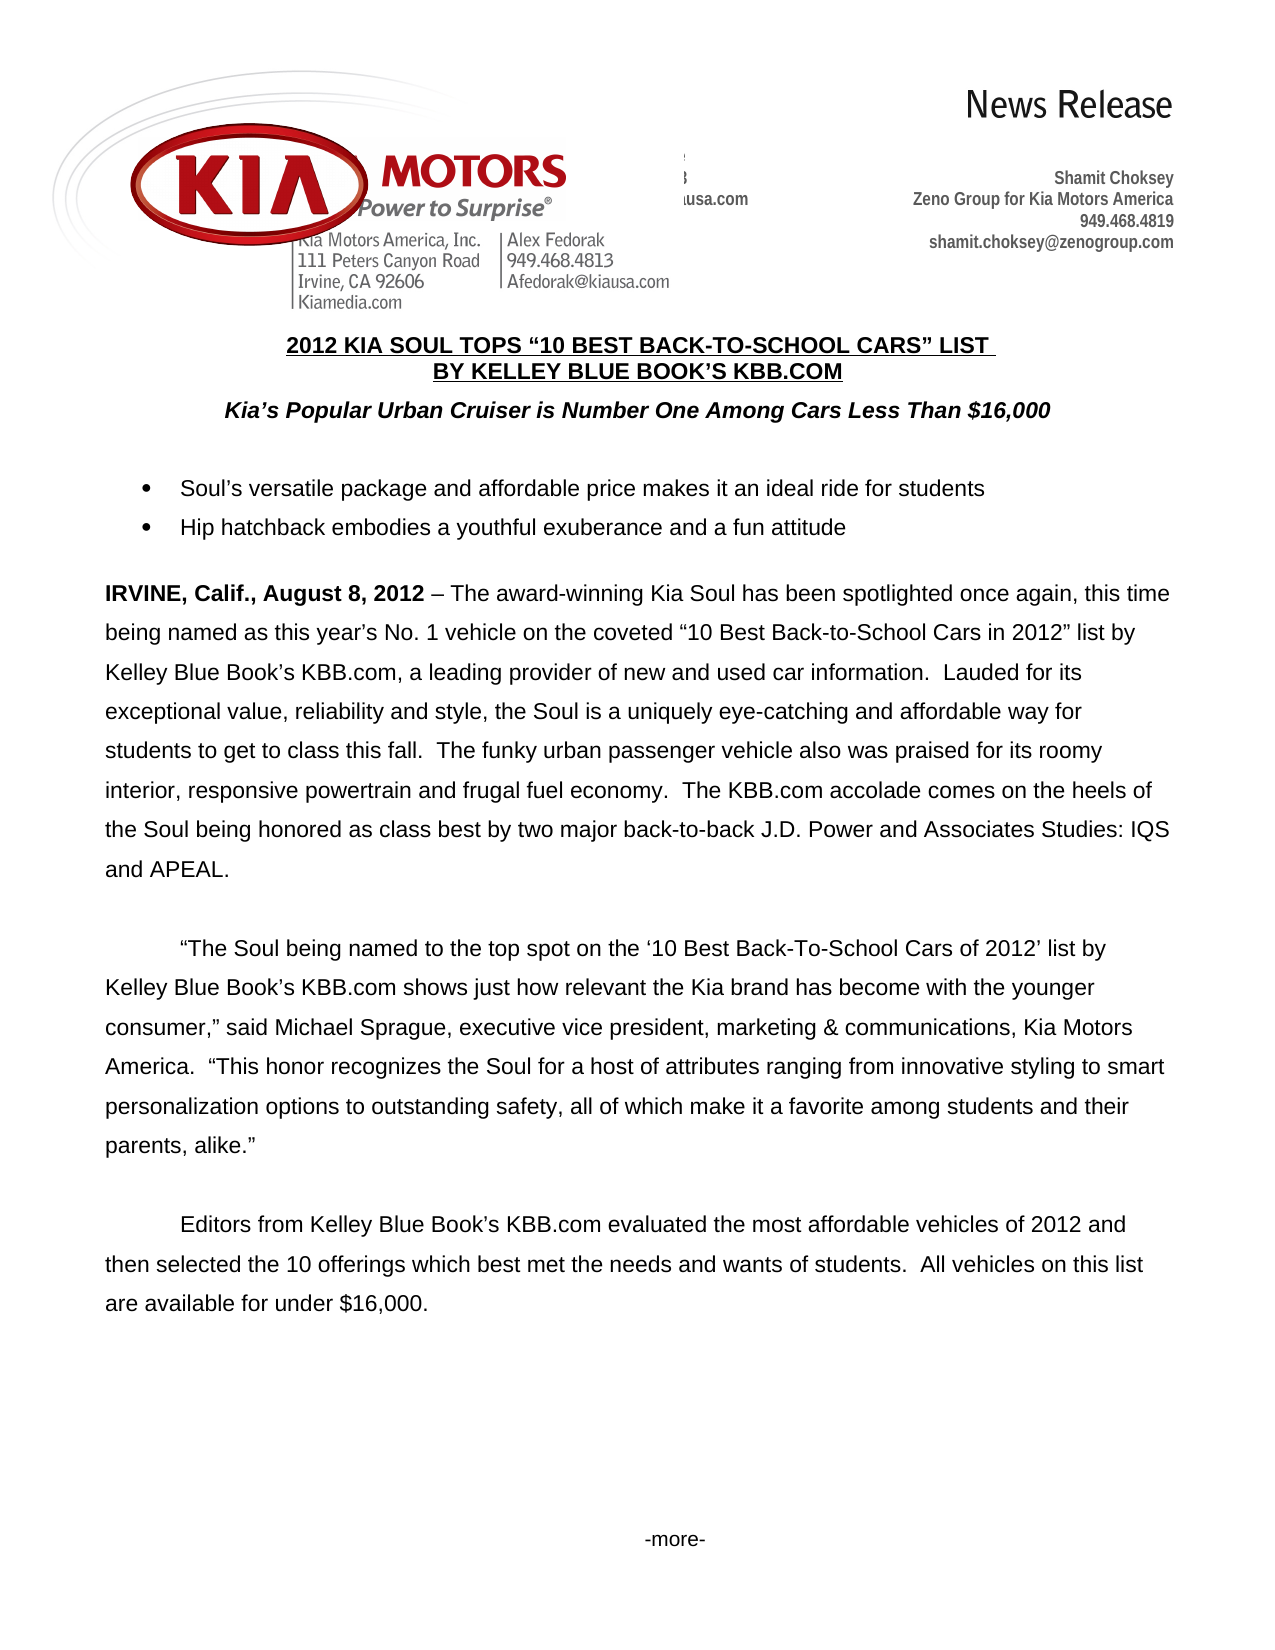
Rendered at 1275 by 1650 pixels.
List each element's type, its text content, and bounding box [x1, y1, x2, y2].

list Soul’s versatile package and affordable price makes it an ideal ride for students [142, 475, 1170, 501]
picture [949, 79, 1188, 130]
text BY KELLEY BLUE BOOK’S KBB.COM [105, 358, 1170, 384]
text 2012 KIA SOUL TOPS “10 BEST BACK-TO-SCHOOL CARS” LIST [105, 332, 1170, 358]
text Kia’s Popular Urban Cruiser is Number One Among Cars Less Than $16,000 [105, 397, 1170, 423]
list Hip hatchback embodies a youthful exuberance and a fun attitude [142, 514, 1170, 540]
text Editors from Kelley Blue Book’s KBB.com evaluated the most affordable vehicles of 2012 and then selected the 10 offerings which best met the needs and wants of students. All vehicles on this list are available for under $16,000. [105, 1211, 1170, 1316]
picture [30, 56, 684, 329]
text -more- [105, 1527, 1170, 1551]
text “The Soul being named to the top spot on the ‘10 Best Back-To-School Cars of 2012’ list by Kelley Blue Book’s KBB.com shows just how relevant the Kia brand has become with the younger consumer,” said Michael Sprague, executive vice president, marketing & communications, Kia Motors America. “This honor recognizes the Soul for a host of attributes ranging from innovative styling to smart personalization options to outstanding safety, all of which make it a favorite among students and their parents, alike.” [105, 935, 1170, 1158]
text IRVINE, Calif., August 8, 2012 – The award-winning Kia Soul has been spotlighted once again, this time being named as this year’s No. 1 vehicle on the coveted “10 Best Back-to-School Cars in 2012” list by Kelley Blue Book’s KBB.com, a leading provider of new and used car information. Lauded for its exceptional value, reliability and style, the Soul is a uniquely eye-catching and affordable way for students to get to class this fall. The funky urban passenger vehicle also was praised for its roomy interior, responsive powertrain and frugal fuel economy. The KBB.com accolade comes on the heels of the Soul being honored as class best by two major back-to-back J.D. Power and Associates Studies: IQS and APEAL. [105, 579, 1170, 882]
